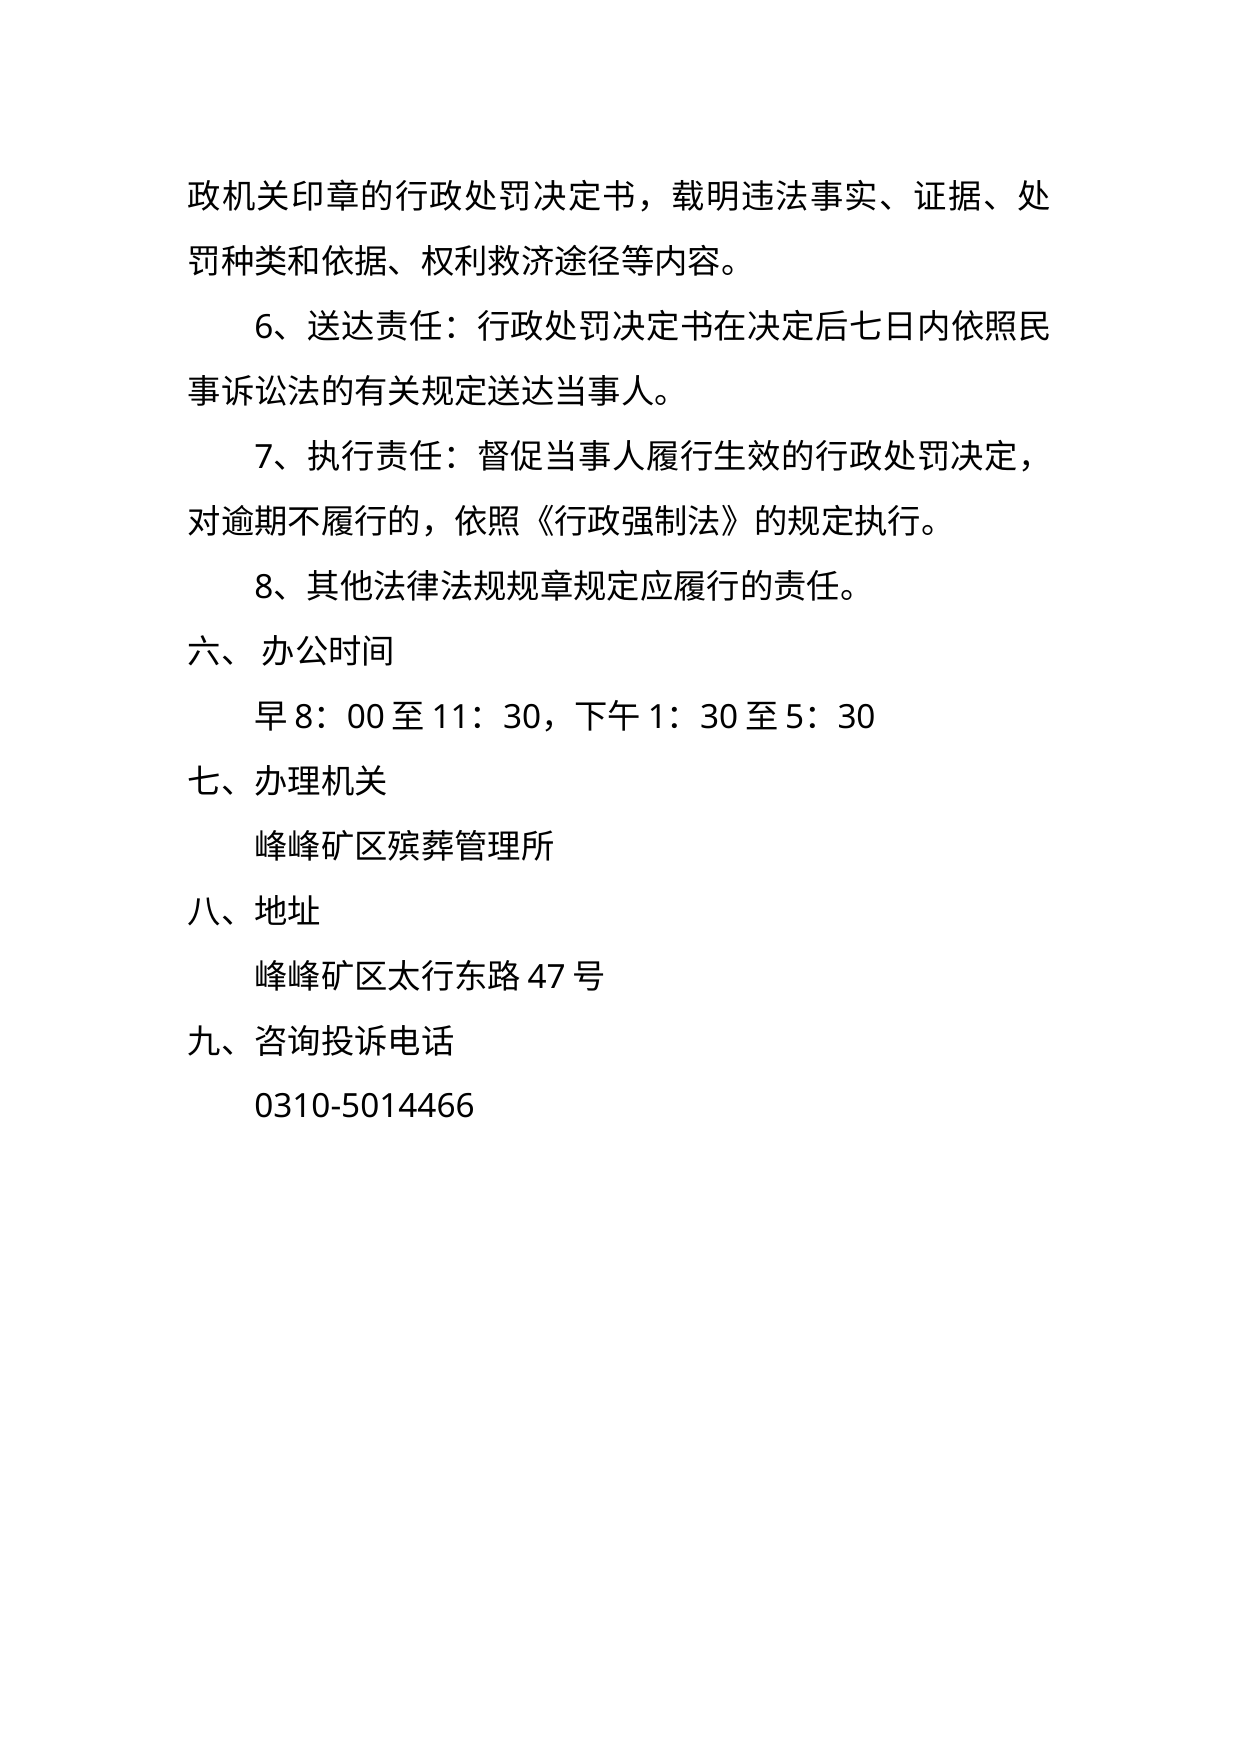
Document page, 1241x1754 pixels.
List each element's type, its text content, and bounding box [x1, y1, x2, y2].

list 0310-5014466 [187, 1072, 1053, 1137]
list 地址 [187, 877, 1053, 942]
list 峰峰矿区太行东路47号 [187, 942, 1053, 1007]
text 六、 办公时间 [187, 617, 1053, 682]
text 8、其他法律法规规章规定应履行的责任。 [187, 552, 1053, 617]
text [187, 162, 1053, 292]
text 6、送达责任：行政处罚决定书在决定后七日内依照民事诉讼法的有关规定送达当事人。 [187, 292, 1053, 422]
list 办理机关 [187, 747, 1053, 812]
text 早8：00至11：30，下午1：30至5：30 [187, 682, 1053, 747]
text 7、执行责任：督促当事人履行生效的行政处罚决定，对逾期不履行的，依照《行政强制法》的规定执行。 [187, 422, 1053, 552]
list 咨询投诉电话 [187, 1007, 1053, 1072]
list 峰峰矿区殡葬管理所 [187, 812, 1053, 877]
